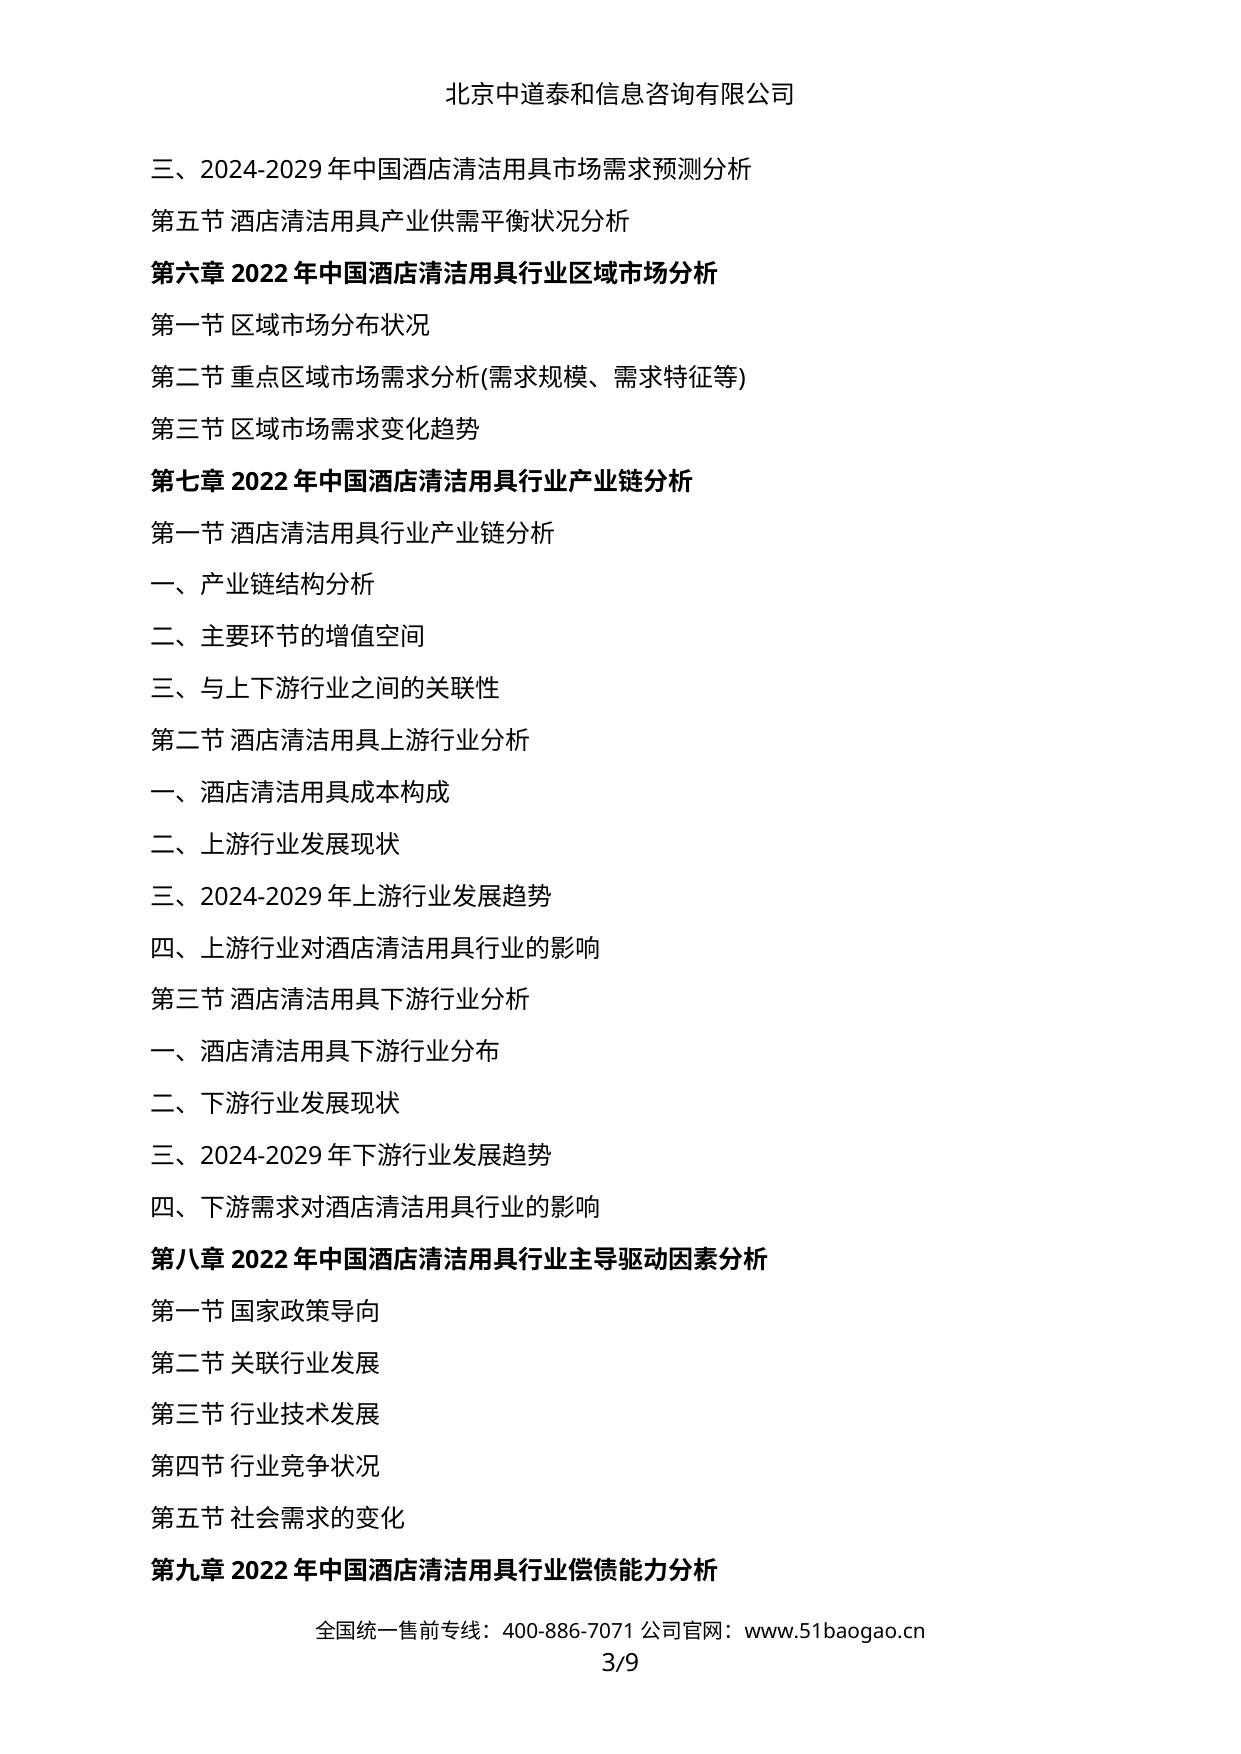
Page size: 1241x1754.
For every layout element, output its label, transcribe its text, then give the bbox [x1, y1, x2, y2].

text 第五节 酒店清洁用具产业供需平衡状况分析 [150, 202, 1090, 238]
text 第二节 关联行业发展 [150, 1343, 1090, 1379]
text 第二节 重点区域市场需求分析(需求规模、需求特征等) [150, 357, 1090, 394]
text 一、酒店清洁用具成本构成 [150, 772, 1090, 809]
text 三、2024-2029年下游行业发展趋势 [150, 1136, 1090, 1172]
text 三、2024-2029年上游行业发展趋势 [150, 876, 1090, 912]
text 第三节 行业技术发展 [150, 1395, 1090, 1431]
text 四、下游需求对酒店清洁用具行业的影响 [150, 1187, 1090, 1224]
text 第四节 行业竞争状况 [150, 1447, 1090, 1483]
text 第七章 2022年中国酒店清洁用具行业产业链分析 [150, 461, 1090, 497]
text 第三节 区域市场需求变化趋势 [150, 409, 1090, 446]
text 第一节 国家政策导向 [150, 1291, 1090, 1327]
text 第八章 2022年中国酒店清洁用具行业主导驱动因素分析 [150, 1239, 1090, 1276]
text 第一节 酒店清洁用具行业产业链分析 [150, 513, 1090, 549]
text 三、2024-2029年中国酒店清洁用具市场需求预测分析 [150, 150, 1090, 186]
text 二、上游行业发展现状 [150, 824, 1090, 861]
text 第二节 酒店清洁用具上游行业分析 [150, 721, 1090, 757]
text 第三节 酒店清洁用具下游行业分析 [150, 980, 1090, 1016]
text 第五节 社会需求的变化 [150, 1499, 1090, 1535]
text 第一节 区域市场分布状况 [150, 306, 1090, 342]
text 一、酒店清洁用具下游行业分布 [150, 1032, 1090, 1068]
text 第九章 2022年中国酒店清洁用具行业偿债能力分析 [150, 1551, 1090, 1587]
text 二、下游行业发展现状 [150, 1084, 1090, 1120]
text 四、上游行业对酒店清洁用具行业的影响 [150, 928, 1090, 964]
text 一、产业链结构分析 [150, 565, 1090, 601]
text 二、主要环节的增值空间 [150, 617, 1090, 653]
text 三、与上下游行业之间的关联性 [150, 669, 1090, 705]
text 第六章 2022年中国酒店清洁用具行业区域市场分析 [150, 254, 1090, 290]
